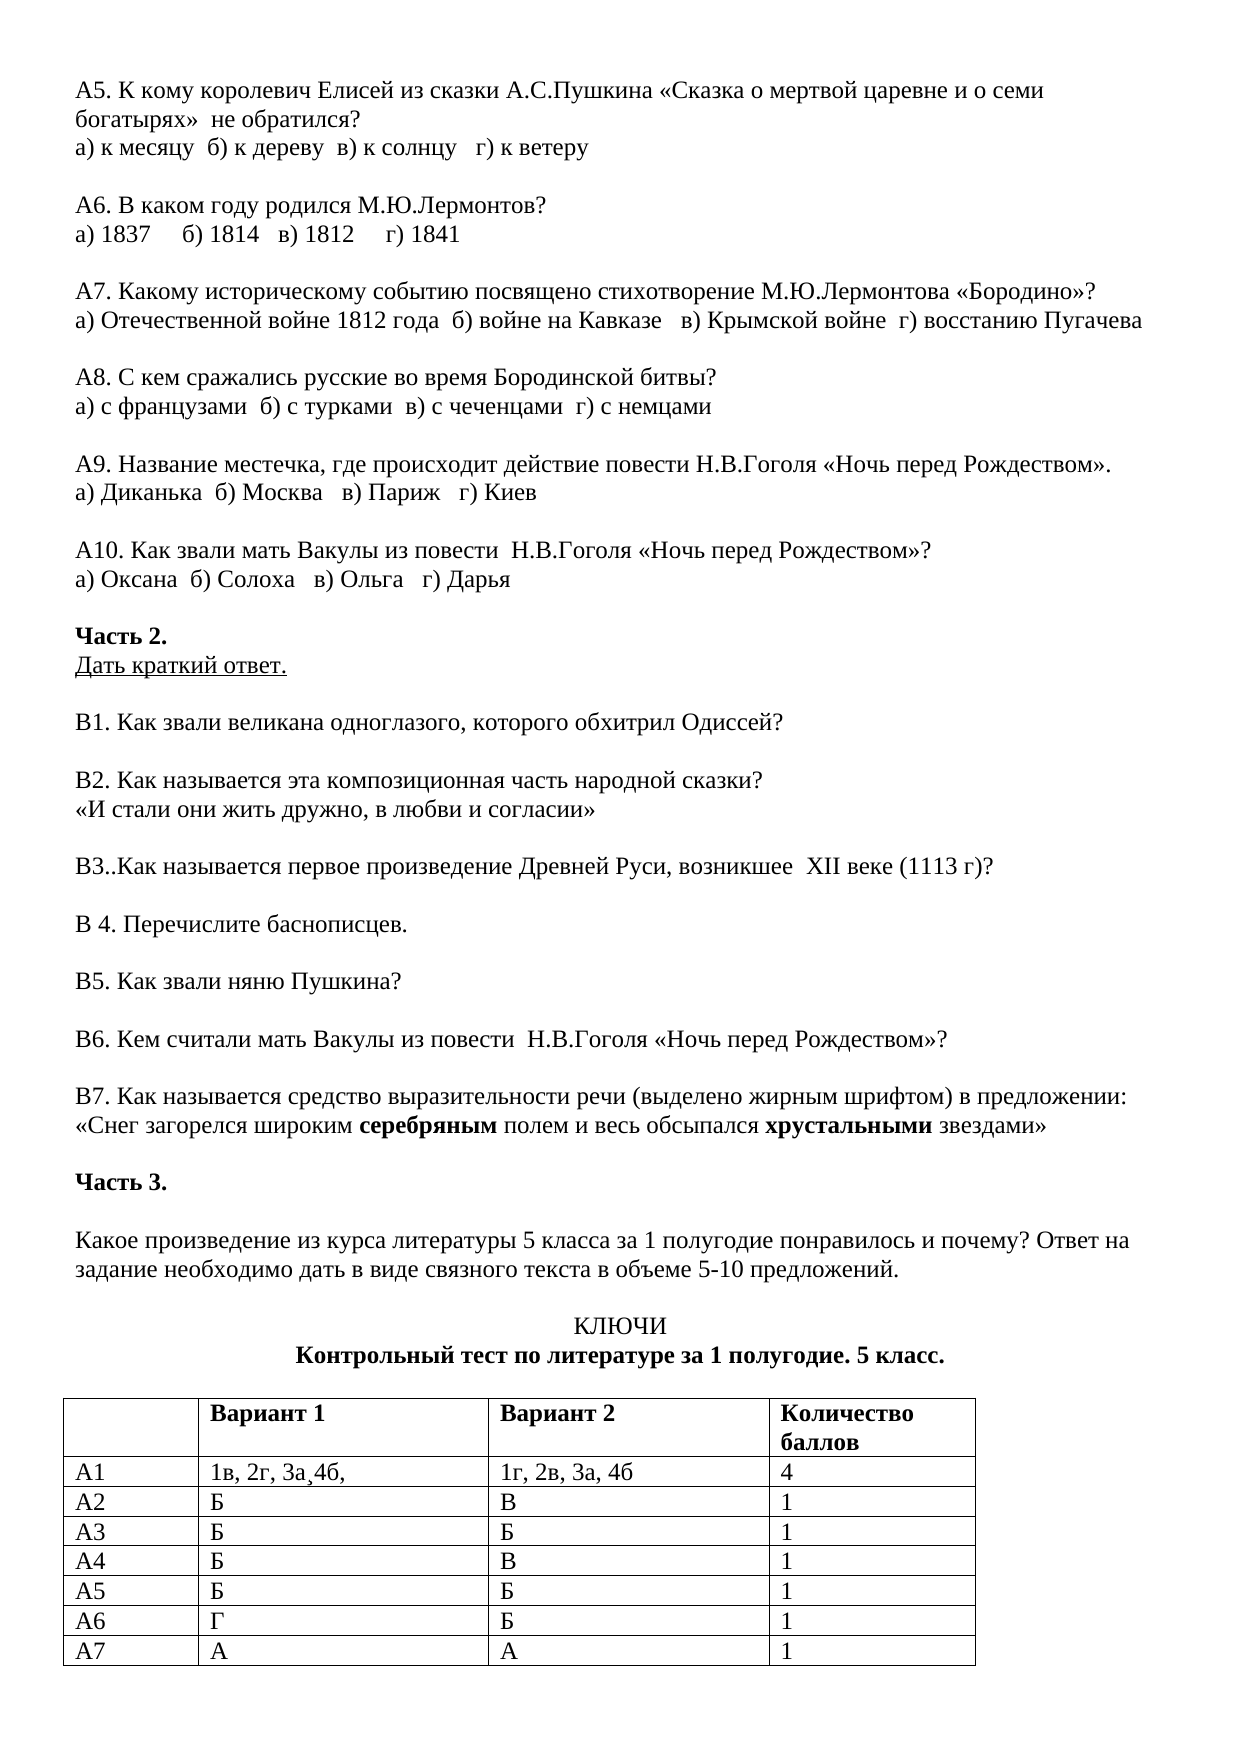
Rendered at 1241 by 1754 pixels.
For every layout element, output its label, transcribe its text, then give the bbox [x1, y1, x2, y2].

text Дать краткий ответ. [75, 650, 1165, 679]
text а) Отечественной войне 1812 года б) войне на Кавказе в) Крымской войне г) восстанию Пугачева [75, 305, 1165, 334]
table_cell Б [489, 1517, 769, 1545]
table_cell 4 [770, 1457, 975, 1486]
text А6. В каком году родился М.Ю.Лермонтов? [75, 190, 1165, 219]
table_cell А3 [64, 1517, 198, 1545]
table_cell 1г, 2в, 3а, 4б [489, 1457, 769, 1486]
table_cell Г [199, 1606, 488, 1635]
text В5. Как звали няню Пушкина? [75, 966, 1165, 995]
table_cell 1 [770, 1606, 975, 1635]
table_cell А4 [64, 1546, 198, 1575]
table_cell Б [489, 1606, 769, 1635]
text В7. Как называется средство выразительности речи (выделено жирным шрифтом) в предложении: «Снег загорелся широким серебряным полем и весь обсыпался хрустальными звездами» [75, 1081, 1165, 1139]
table_cell А2 [64, 1487, 198, 1516]
table_cell Б [199, 1546, 488, 1575]
text В2. Как называется эта композиционная часть народной сказки? [75, 765, 1165, 794]
text В6. Кем считали мать Вакулы из повести Н.В.Гоголя «Ночь перед Рождеством»? [75, 1024, 1165, 1052]
table_cell А6 [64, 1606, 198, 1635]
table_cell 1 [770, 1487, 975, 1516]
table_cell А7 [64, 1636, 198, 1664]
text В1. Как звали великана одноглазого, которого обхитрил Одиссей? [75, 707, 1165, 736]
text Какое произведение из курса литературы 5 класса за 1 полугодие понравилось и почему? Ответ на задание необходимо дать в виде связного текста в объеме 5-10 предложений. [75, 1225, 1165, 1282]
table_header Вариант 2 [489, 1399, 769, 1456]
text Контрольный тест по литературе за 1 полугодие. 5 класс. [75, 1340, 1165, 1369]
table_cell А [199, 1636, 488, 1664]
text Часть 3. [75, 1167, 1165, 1196]
table_cell А5 [64, 1576, 198, 1605]
table_cell Б [199, 1576, 488, 1605]
table_header Количество баллов [770, 1399, 975, 1456]
text В3..Как называется первое произведение Древней Руси, возникшее XII веке (1113 г)? [75, 851, 1165, 880]
text А8. С кем сражались русские во время Бородинской битвы? [75, 362, 1165, 391]
text «И стали они жить дружно, в любви и согласии» [75, 794, 1165, 822]
table_header [64, 1399, 198, 1456]
table_cell 1 [770, 1517, 975, 1545]
table_header Вариант 1 [199, 1399, 488, 1456]
text А10. Как звали мать Вакулы из повести Н.В.Гоголя «Ночь перед Рождеством»? [75, 535, 1165, 564]
table_cell В [489, 1487, 769, 1516]
text А7. Какому историческому событию посвящено стихотворение М.Ю.Лермонтова «Бородино»? [75, 276, 1165, 305]
table_cell Б [199, 1517, 488, 1545]
text а) Оксана б) Солоха в) Ольга г) Дарья [75, 564, 1165, 592]
text В 4. Перечислите баснописцев. [75, 909, 1165, 937]
text А5. К кому королевич Елисей из сказки А.С.Пушкина «Сказка о мертвой царевне и о семи богатырях» не обратился? [75, 75, 1165, 132]
table_cell В [489, 1546, 769, 1575]
text А9. Название местечка, где происходит действие повести Н.В.Гоголя «Ночь перед Рождеством». [75, 449, 1165, 477]
text КЛЮЧИ [75, 1311, 1165, 1340]
text а) к месяцу б) к дереву в) к солнцу г) к ветеру [75, 132, 1165, 161]
text а) с французами б) с турками в) с чеченцами г) с немцами [75, 391, 1165, 420]
table_cell 1в, 2г, 3а¸4б, [199, 1457, 488, 1486]
text Часть 2. [75, 621, 1165, 650]
table_cell Б [489, 1576, 769, 1605]
table_cell А1 [64, 1457, 198, 1486]
table_cell 1 [770, 1546, 975, 1575]
text а) Диканька б) Москва в) Париж г) Киев [75, 477, 1165, 506]
table_cell Б [199, 1487, 488, 1516]
table_cell А [489, 1636, 769, 1664]
table_cell 1 [770, 1576, 975, 1605]
table_cell 1 [770, 1636, 975, 1664]
text а) 1837 б) 1814 в) 1812 г) 1841 [75, 219, 1165, 247]
